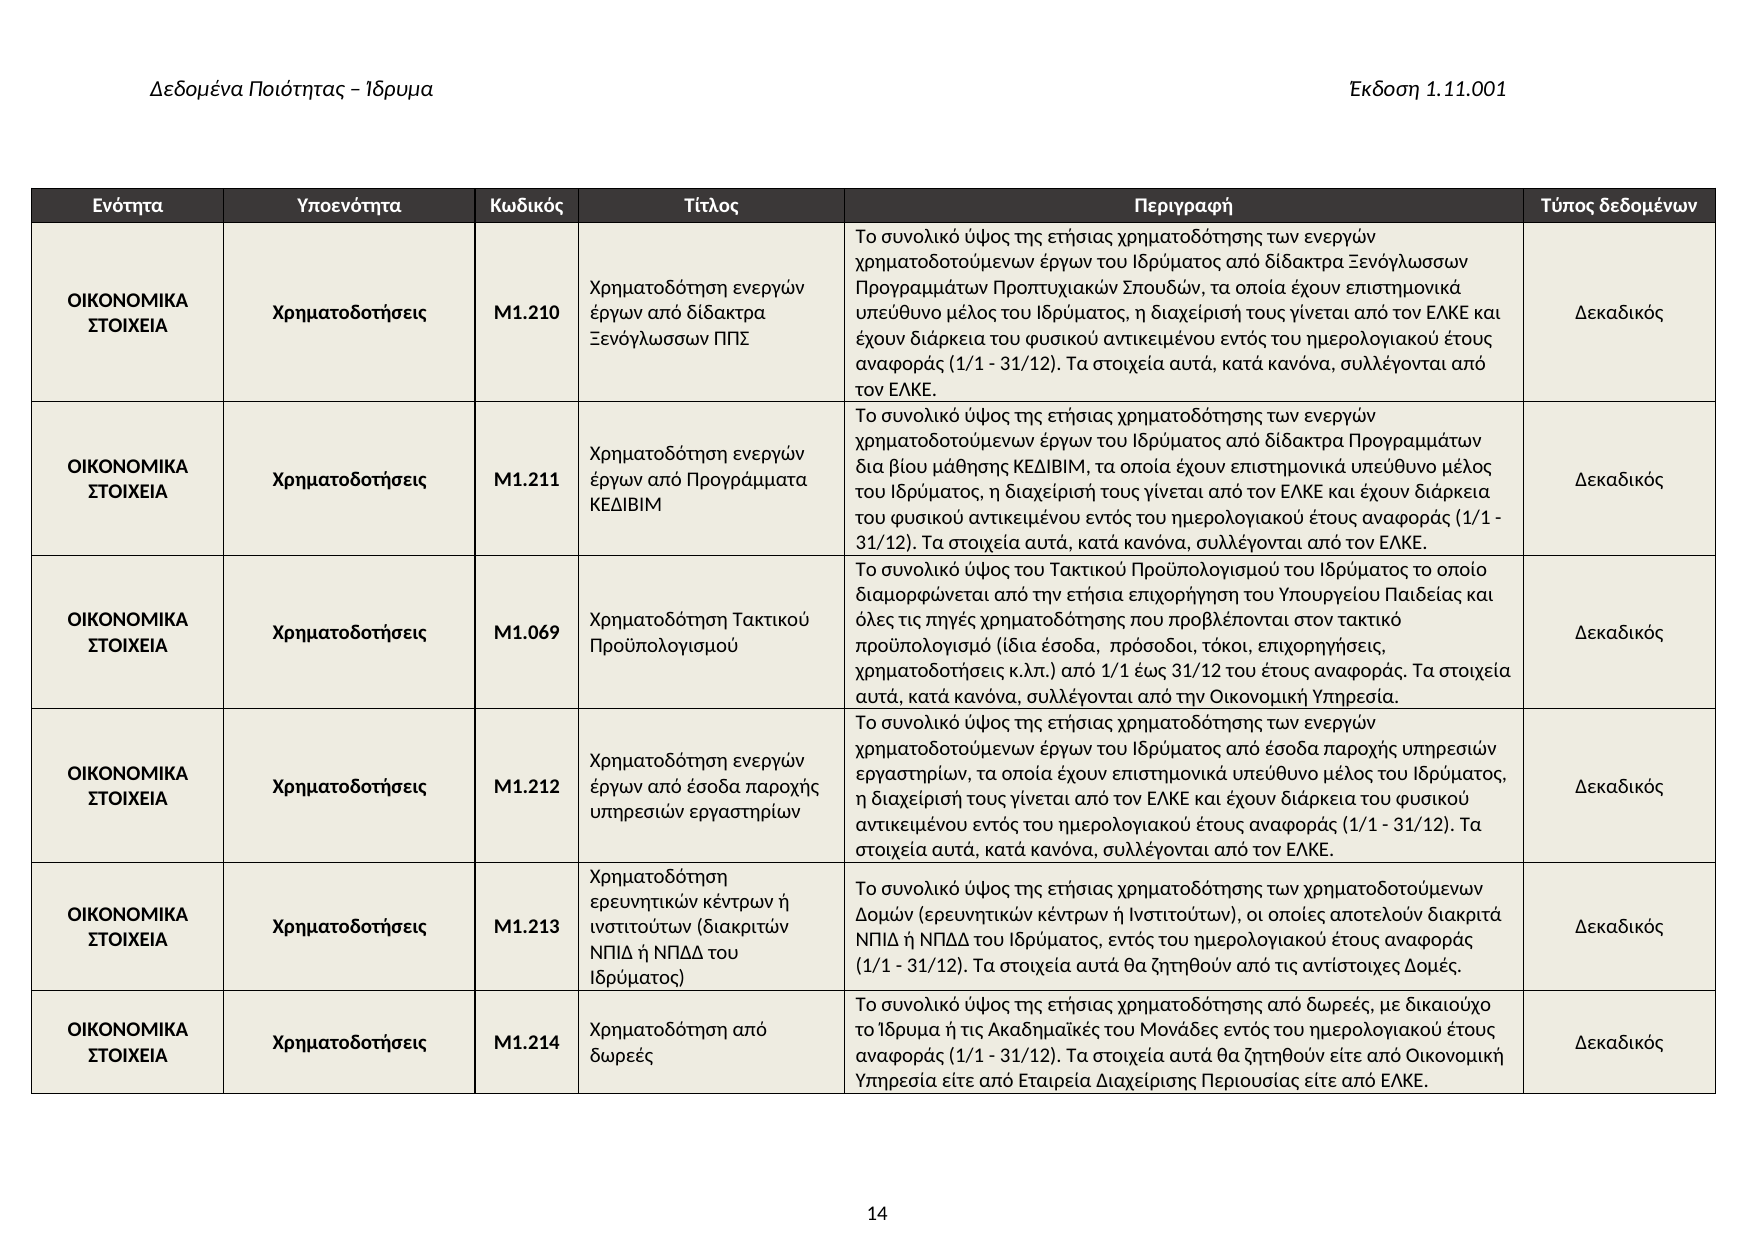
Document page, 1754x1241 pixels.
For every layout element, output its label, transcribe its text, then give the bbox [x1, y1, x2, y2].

table_cell M1.213 [476, 863, 578, 990]
table_cell ΟΙΚΟΝΟΜΙΚΑ ΣΤΟΙΧΕΙΑ [32, 709, 223, 862]
table_cell Δεκαδικός [1524, 991, 1715, 1093]
table_header Κωδικός [476, 189, 578, 222]
table_cell Το συνολικό ύψος της ετήσιας χρηματοδότησης των χρηματοδοτούμενων Δομών (ερευνητικών κέντρων ή Ινστιτούτων), οι οποίες αποτελούν διακριτά ΝΠΙΔ ή ΝΠΔΔ του Ιδρύματος, εντός του ημερολογιακού έτους αναφοράς (1/1 - 31/12). Τα στοιχεία αυτά θα ζητηθούν από τις αντίστοιχες Δομές. [845, 863, 1523, 990]
table_cell Το συνολικό ύψος της ετήσιας χρηματοδότησης από δωρεές, με δικαιούχο το Ίδρυμα ή τις Ακαδημαϊκές του Μονάδες εντός του ημερολογιακού έτους αναφοράς (1/1 - 31/12). Τα στοιχεία αυτά θα ζητηθούν είτε από Οικονομική Υπηρεσία είτε από Εταιρεία Διαχείρισης Περιουσίας είτε από ΕΛΚΕ. [845, 991, 1523, 1093]
table_cell Χρηματοδότηση ερευνητικών κέντρων ή ινστιτούτων (διακριτών ΝΠΙΔ ή ΝΠΔΔ του Ιδρύματος) [579, 863, 844, 990]
table_cell ΟΙΚΟΝΟΜΙΚΑ ΣΤΟΙΧΕΙΑ [32, 402, 223, 555]
table_cell ΟΙΚΟΝΟΜΙΚΑ ΣΤΟΙΧΕΙΑ [32, 556, 223, 708]
table_cell M1.214 [476, 991, 578, 1093]
table_cell Δεκαδικός [1524, 556, 1715, 708]
table_cell Το συνολικό ύψος της ετήσιας χρηματοδότησης των ενεργών χρηματοδοτούμενων έργων του Ιδρύματος από δίδακτρα Ξενόγλωσσων Προγραμμάτων Προπτυχιακών Σπουδών, τα οποία έχουν επιστημονικά υπεύθυνο μέλος του Ιδρύματος, η διαχείρισή τους γίνεται από τον ΕΛΚΕ και έχουν διάρκεια του φυσικού αντικειμένου εντός του ημερολογιακού έτους αναφοράς (1/1 - 31/12). Τα στοιχεία αυτά, κατά κανόνα, συλλέγονται από τον ΕΛΚΕ. [845, 223, 1523, 401]
table_cell M1.212 [476, 709, 578, 862]
table_header Τίτλος [579, 189, 844, 222]
table_cell M1.211 [476, 402, 578, 555]
table_cell Χρηματοδότηση από δωρεές [579, 991, 844, 1093]
table_cell Δεκαδικός [1524, 709, 1715, 862]
table_cell ΟΙΚΟΝΟΜΙΚΑ ΣΤΟΙΧΕΙΑ [32, 863, 223, 990]
table_cell Το συνολικό ύψος του Τακτικού Προϋπολογισμού του Ιδρύματος το οποίο διαμορφώνεται από την ετήσια επιχορήγηση του Υπουργείου Παιδείας και όλες τις πηγές χρηματοδότησης που προβλέπονται στον τακτικό προϋπολογισμό (ίδια έσοδα, πρόσοδοι, τόκοι, επιχορηγήσεις, χρηματοδοτήσεις κ.λπ.) από 1/1 έως 31/12 του έτους αναφοράς. Τα στοιχεία αυτά, κατά κανόνα, συλλέγονται από την Οικονομική Υπηρεσία. [845, 556, 1523, 708]
table_cell Χρηματοδοτήσεις [224, 991, 474, 1093]
table_cell Μ1.210 [476, 223, 578, 401]
table_header Περιγραφή [845, 189, 1523, 222]
table_cell Χρηματοδοτήσεις [224, 709, 474, 862]
table_cell Χρηματοδοτήσεις [224, 223, 474, 401]
table_cell Δεκαδικός [1524, 402, 1715, 555]
table_header Υποενότητα [224, 189, 474, 222]
table_cell Χρηματοδότηση ενεργών έργων από δίδακτρα Ξενόγλωσσων ΠΠΣ [579, 223, 844, 401]
table_header Ενότητα [32, 189, 223, 222]
table_cell Χρηματοδότηση Τακτικού Προϋπολογισμού [579, 556, 844, 708]
table_cell Χρηματοδοτήσεις [224, 863, 474, 990]
table_cell Δεκαδικός [1524, 223, 1715, 401]
table_cell M1.069 [476, 556, 578, 708]
table_cell Το συνολικό ύψος της ετήσιας χρηματοδότησης των ενεργών χρηματοδοτούμενων έργων του Ιδρύματος από έσοδα παροχής υπηρεσιών εργαστηρίων, τα οποία έχουν επιστημονικά υπεύθυνο μέλος του Ιδρύματος, η διαχείρισή τους γίνεται από τον ΕΛΚΕ και έχουν διάρκεια του φυσικού αντικειμένου εντός του ημερολογιακού έτους αναφοράς (1/1 - 31/12). Τα στοιχεία αυτά, κατά κανόνα, συλλέγονται από τον ΕΛΚΕ. [845, 709, 1523, 862]
table_cell Χρηματοδοτήσεις [224, 556, 474, 708]
table_header Τύπος δεδομένων [1524, 189, 1715, 222]
table_cell Χρηματοδοτήσεις [224, 402, 474, 555]
table_cell Το συνολικό ύψος της ετήσιας χρηματοδότησης των ενεργών χρηματοδοτούμενων έργων του Ιδρύματος από δίδακτρα Προγραμμάτων δια βίου μάθησης ΚΕΔΙΒΙΜ, τα οποία έχουν επιστημονικά υπεύθυνο μέλος του Ιδρύματος, η διαχείρισή τους γίνεται από τον ΕΛΚΕ και έχουν διάρκεια του φυσικού αντικειμένου εντός του ημερολογιακού έτους αναφοράς (1/1 - 31/12). Τα στοιχεία αυτά, κατά κανόνα, συλλέγονται από τον ΕΛΚΕ. [845, 402, 1523, 555]
table_cell Χρηματοδότηση ενεργών έργων από Προγράμματα ΚΕΔΙΒΙΜ [579, 402, 844, 555]
table_cell Χρηματοδότηση ενεργών έργων από έσοδα παροχής υπηρεσιών εργαστηρίων [579, 709, 844, 862]
table_cell ΟΙΚΟΝΟΜΙΚΑ ΣΤΟΙΧΕΙΑ [32, 223, 223, 401]
table_cell Δεκαδικός [1524, 863, 1715, 990]
table_cell ΟΙΚΟΝΟΜΙΚΑ ΣΤΟΙΧΕΙΑ [32, 991, 223, 1093]
